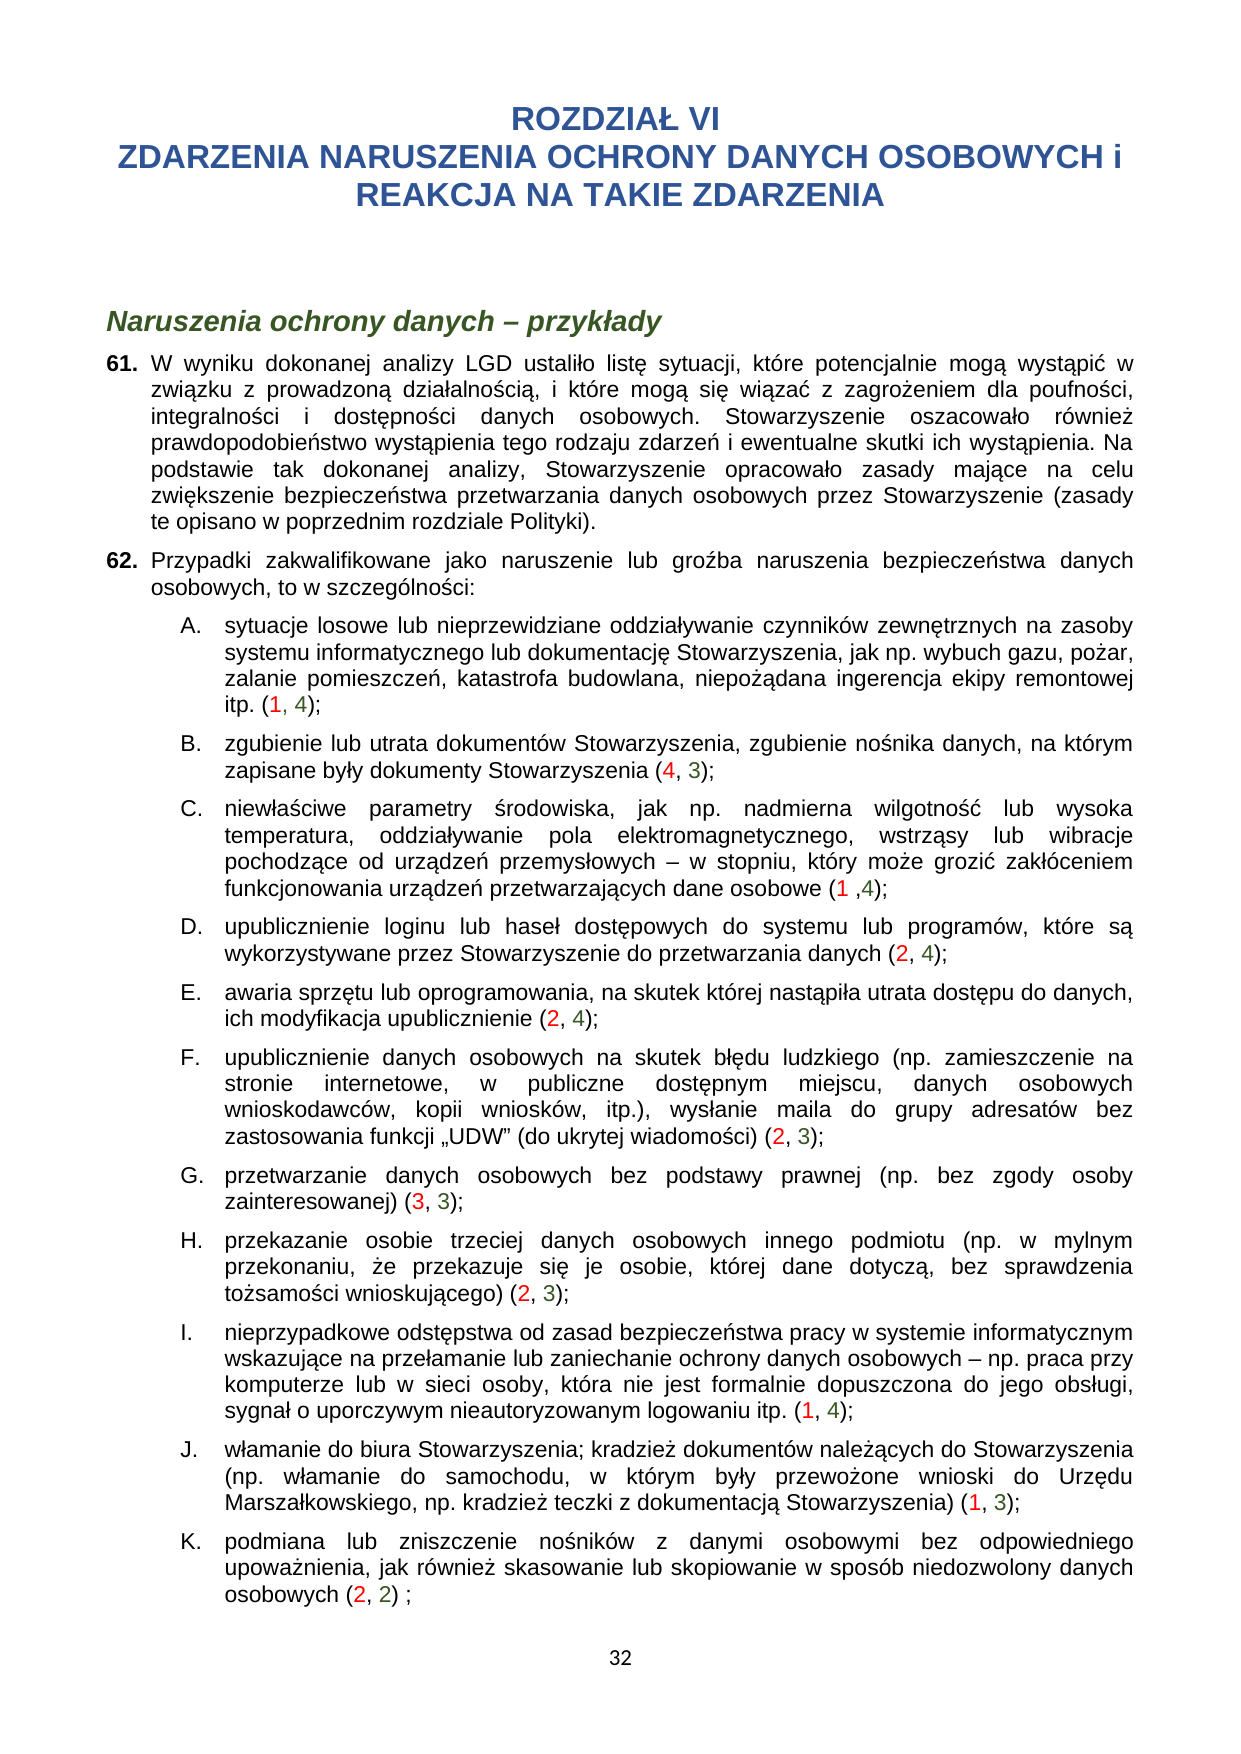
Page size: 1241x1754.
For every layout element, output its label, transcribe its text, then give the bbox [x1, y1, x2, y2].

list nieprzypadkowe odstępstwa od zasad bezpieczeństwa pracy w systemie informatycznym wskazujące na przełamanie lub zaniechanie ochrony danych osobowych – np. praca przy komputerze lub w sieci osoby, która nie jest formalnie dopuszczona do jego obsługi, sygnał o uporczywym nieautoryzowanym logowaniu itp. (1, 4); [180, 1318, 1134, 1424]
list W wyniku dokonanej analizy LGD ustaliło listę sytuacji, które potencjalnie mogą wystąpić w związku z prowadzoną działalnością, i które mogą się wiązać z zagrożeniem dla poufności, integralności i dostępności danych osobowych. Stowarzyszenie oszacowało również prawdopodobieństwo wystąpienia tego rodzaju zdarzeń i ewentualne skutki ich wystąpienia. Na podstawie tak dokonanej analizy, Stowarzyszenie opracowało zasady mające na celu zwiększenie bezpieczeństwa przetwarzania danych osobowych przez Stowarzyszenie (zasady te opisano w poprzednim rozdziale Polityki). [106, 350, 1134, 534]
list przekazanie osobie trzeciej danych osobowych innego podmiotu (np. w mylnym przekonaniu, że przekazuje się je osobie, której dane dotyczą, bez sprawdzenia tożsamości wnioskującego) (2, 3); [180, 1227, 1134, 1306]
list upublicznienie danych osobowych na skutek błędu ludzkiego (np. zamieszczenie na stronie internetowe, w publiczne dostępnym miejscu, danych osobowych wnioskodawców, kopii wniosków, itp.), wysłanie maila do grupy adresatów bez zastosowania funkcji „UDW” (do ukrytej wiadomości) (2, 3); [180, 1044, 1134, 1149]
list podmiana lub zniszczenie nośników z danymi osobowymi bez odpowiedniego upoważnienia, jak również skasowanie lub skopiowanie w sposób niedozwolony danych osobowych (2, 2) ; [180, 1528, 1134, 1607]
subtitle ROZDZIAŁ VI ZDARZENIA NARUSZENIA OCHRONY DANYCH OSOBOWYCH i REAKCJA NA TAKIE ZDARZENIA [106, 98, 1134, 214]
subtitle Naruszenia ochrony danych – przykłady [106, 304, 1134, 338]
list włamanie do biura Stowarzyszenia; kradzież dokumentów należących do Stowarzyszenia (np. włamanie do samochodu, w którym były przewożone wnioski do Urzędu Marszałkowskiego, np. kradzież teczki z dokumentacją Stowarzyszenia) (1, 3); [180, 1436, 1134, 1515]
list niewłaściwe parametry środowiska, jak np. nadmierna wilgotność lub wysoka temperatura, oddziaływanie pola elektromagnetycznego, wstrząsy lub wibracje pochodzące od urządzeń przemysłowych – w stopniu, który może grozić zakłóceniem funkcjonowania urządzeń przetwarzających dane osobowe (1 ,4); [180, 795, 1134, 901]
list przetwarzanie danych osobowych bez podstawy prawnej (np. bez zgody osoby zainteresowanej) (3, 3); [180, 1162, 1134, 1214]
list sytuacje losowe lub nieprzewidziane oddziaływanie czynników zewnętrznych na zasoby systemu informatycznego lub dokumentację Stowarzyszenia, jak np. wybuch gazu, pożar, zalanie pomieszczeń, katastrofa budowlana, niepożądana ingerencja ekipy remontowej itp. (1, 4); [180, 612, 1134, 718]
list awaria sprzętu lub oprogramowania, na skutek której nastąpiła utrata dostępu do danych, ich modyfikacja upublicznienie (2, 4); [180, 978, 1134, 1031]
list zgubienie lub utrata dokumentów Stowarzyszenia, zgubienie nośnika danych, na którym zapisane były dokumenty Stowarzyszenia (4, 3); [180, 730, 1134, 783]
list upublicznienie loginu lub haseł dostępowych do systemu lub programów, które są wykorzystywane przez Stowarzyszenie do przetwarzania danych (2, 4); [180, 913, 1134, 966]
list Przypadki zakwalifikowane jako naruszenie lub groźba naruszenia bezpieczeństwa danych osobowych, to w szczególności: [106, 547, 1134, 600]
